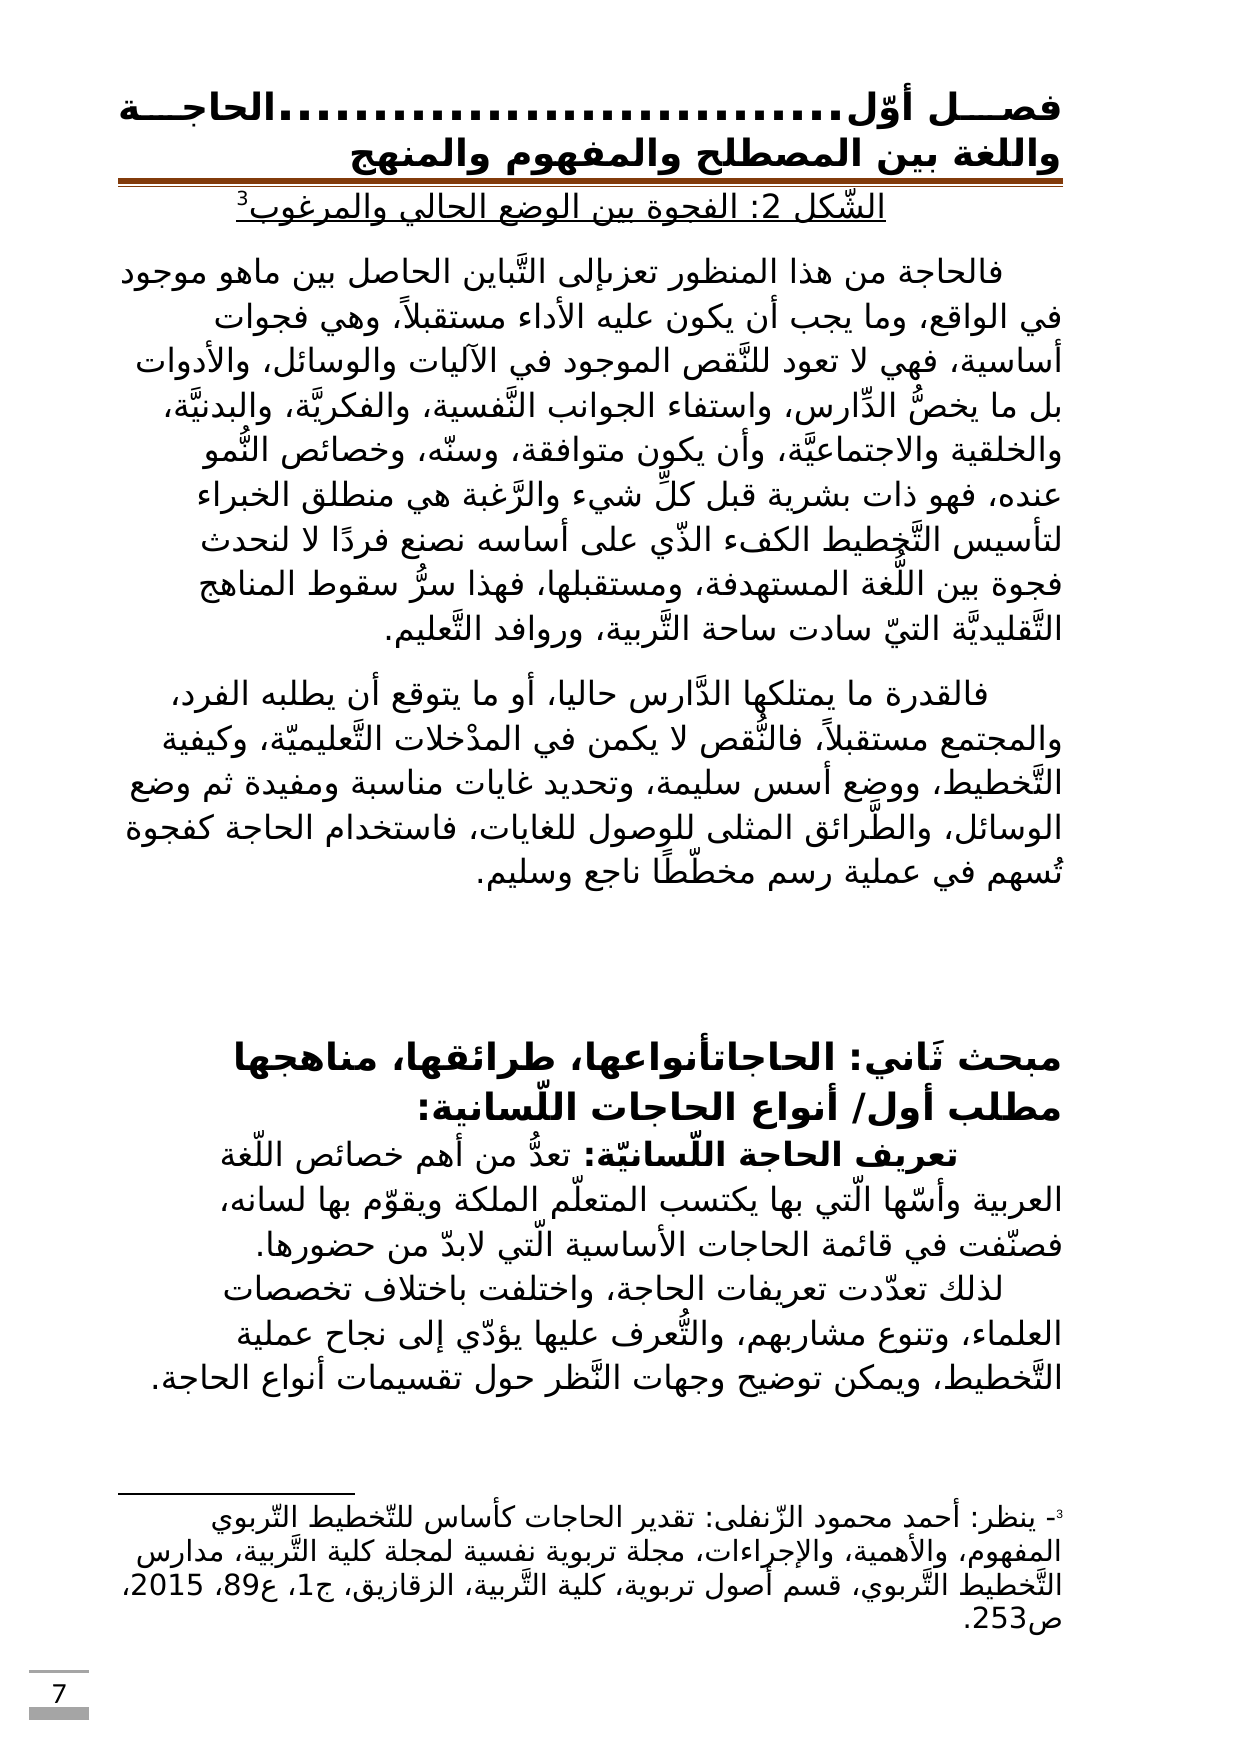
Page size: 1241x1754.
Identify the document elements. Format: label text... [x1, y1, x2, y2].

text تعريف الحاجة اللّسانيّة: تعدُّ من أهم خصائص اللّغة العربية وأسّها الّتي بها يكتسب المتعلّم الملكة ويقوّم بها لسانه، فصنّفت في قائمة الحاجات الأساسية الّتي لابدّ من حضورها. [118, 1136, 1063, 1264]
text لذلك تعدّدت تعريفات الحاجة، واختلفت باختلاف تخصصات العلماء، وتنوع مشاربهم، والتُّعرف عليها يؤدّي إلى نجاح عملية التَّخطيط، ويمكن توضيح وجهات النَّظر حول تقسيمات أنواع الحاجة. [118, 1270, 1063, 1398]
text مطلب أول/ أنواع الحاجات اللّسانية: [118, 1086, 1063, 1129]
text مبحث ثَاني: الحاجاتأنواعها، طرائقها، مناهجها [118, 1036, 1063, 1079]
text الشّكل 2: الفجوة بين الوضع الحالي والمرغوب [118, 187, 1063, 226]
text فالقدرة ما يمتلكها الدَّارس حاليا، أو ما يتوقع أن يطلبه الفرد، والمجتمع مستقبلاً، فالنُّقص لا يكمن في المدْخلات التَّعليميّة، وكيفية التَّخطيط، ووضع أسس سليمة، وتحديد غايات مناسبة ومفيدة ثم وضع الوسائل، والطَّرائق المثلى للوصول للغايات، فاستخدام الحاجة كفجوة تُسهم في عملية رسم مخطّطًا ناجع وسليم. [118, 675, 1063, 892]
text فالحاجة من هذا المنظور تعزىإلى التَّباين الحاصل بين ماهو موجود في الواقع، وما يجب أن يكون عليه الأداء مستقبلاً، وهي فجوات أساسية، فهي لا تعود للنَّقص الموجود في الآليات والوسائل، والأدوات بل ما يخصُّ الدِّارس، واستفاء الجوانب النَّفسية، والفكريَّة، والبدنيَّة، والخلقية والاجتماعيَّة، وأن يكون متوافقة، وسنّه، وخصائص النُّمو عنده، فهو ذات بشرية قبل كلِّ شيء والرَّغبة هي منطلق الخبراء لتأسيس التَّخطيط الكفء الذّي على أساسه نصنع فردًا لا لنحدث فجوة بين اللُّغة المستهدفة، ومستقبلها، فهذا سرُّ سقوط المناهج التَّقليديَّة التيّ سادت ساحة التَّربية، وروافد التَّعليم. [118, 253, 1063, 648]
